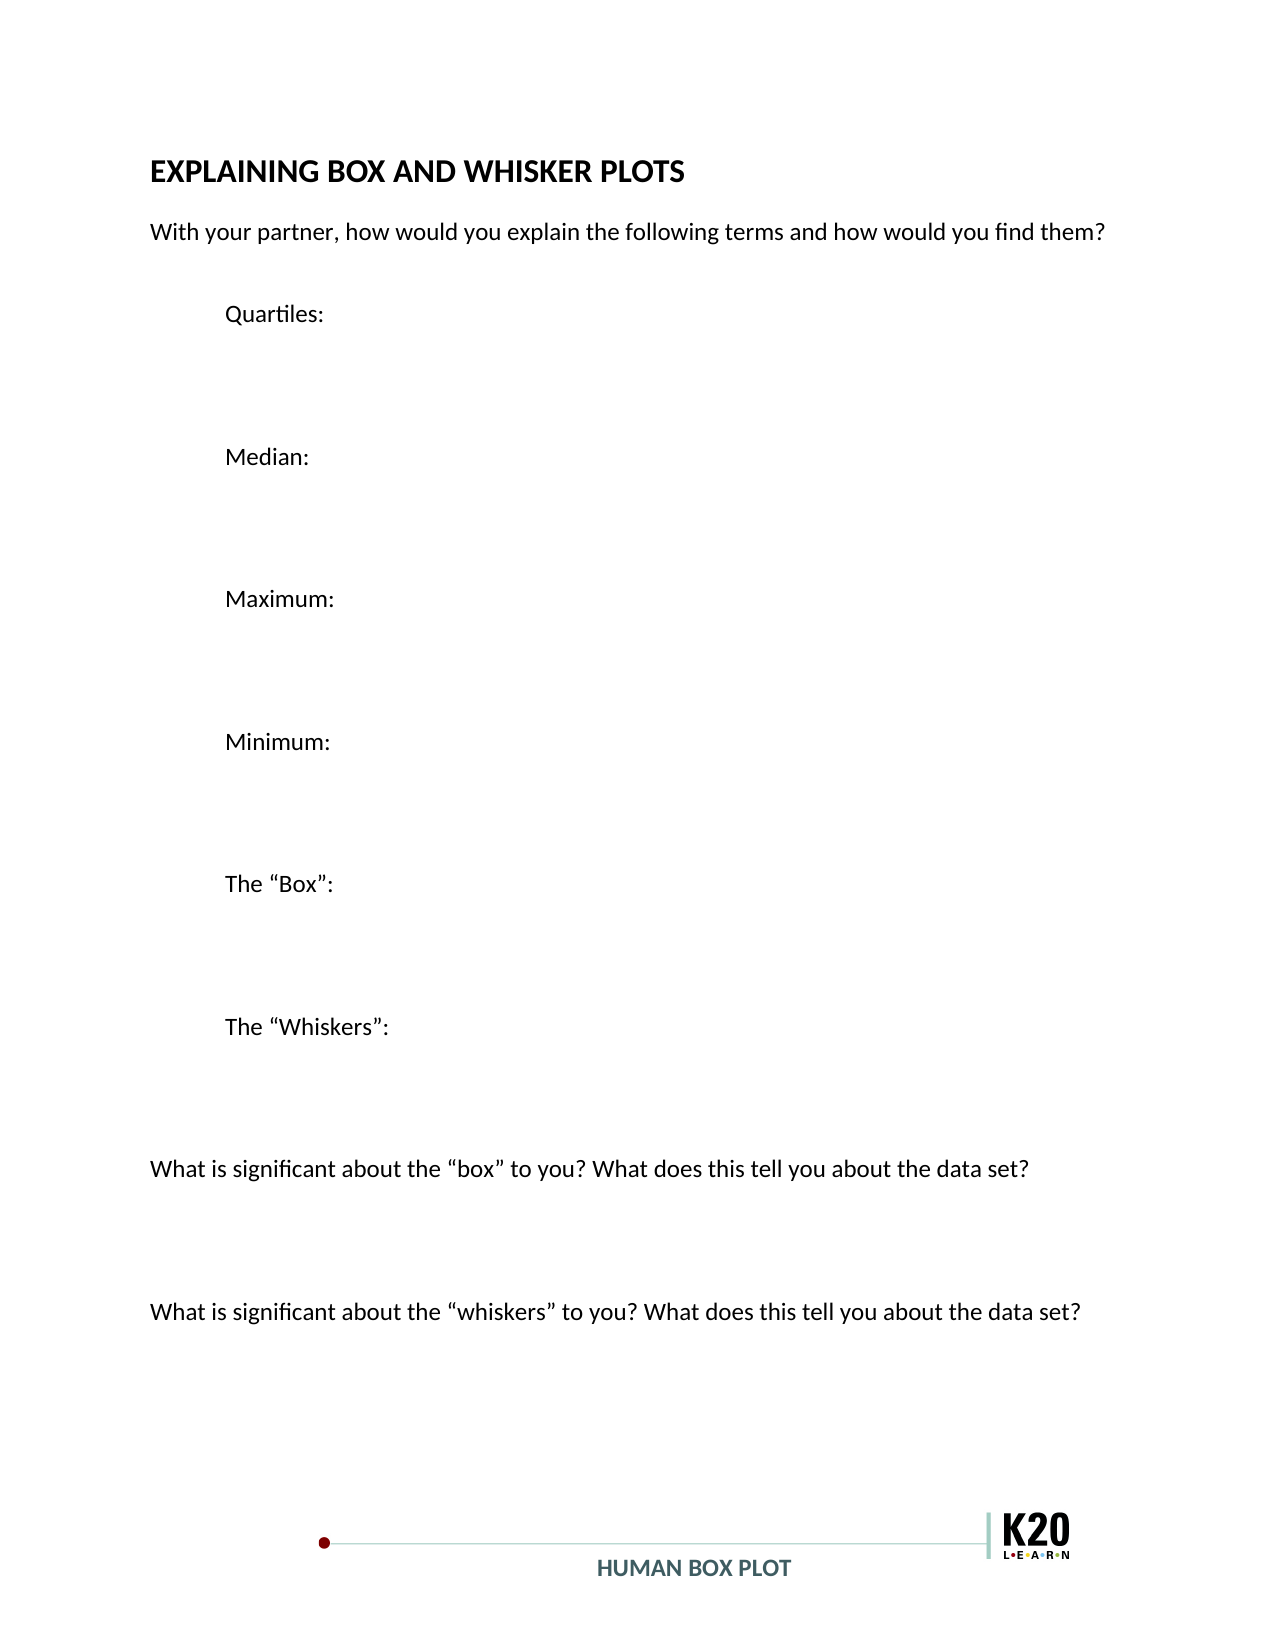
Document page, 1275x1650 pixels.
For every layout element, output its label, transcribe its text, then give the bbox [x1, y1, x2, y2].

text Maximum: [150, 583, 1125, 614]
text The “Whiskers”: [150, 1011, 1125, 1041]
text Quartiles: [150, 298, 1125, 329]
text With your partner, how would you explain the following terms and how would you find them? [150, 216, 1125, 281]
text What is significant about the “whiskers” to you? What does this tell you about the data set? [150, 1296, 1125, 1326]
title Explaining box and whisker plots [150, 150, 1125, 191]
picture [318, 1509, 1069, 1562]
text What is significant about the “box” to you? What does this tell you about the data set? [150, 1153, 1125, 1184]
text Median: [150, 441, 1125, 471]
text Minimum: [150, 726, 1125, 756]
text The “Box”: [150, 868, 1125, 899]
